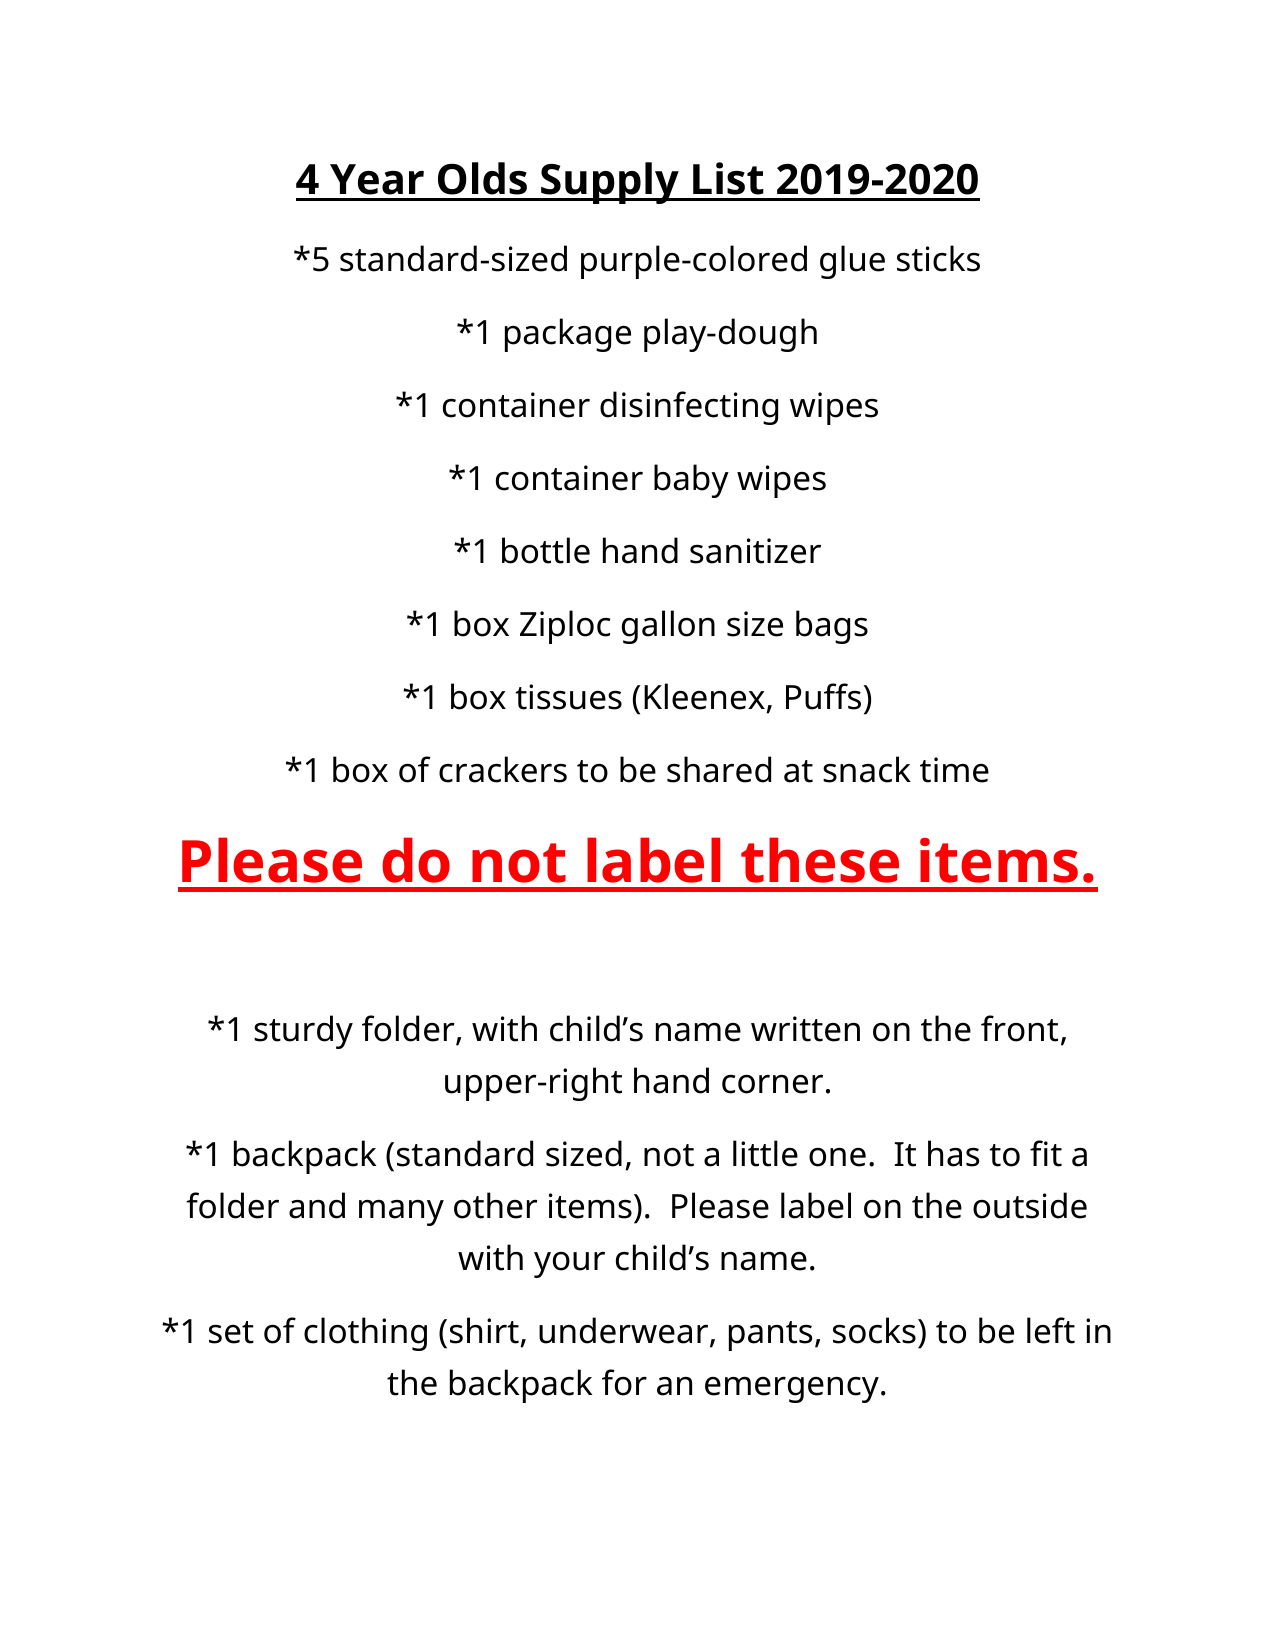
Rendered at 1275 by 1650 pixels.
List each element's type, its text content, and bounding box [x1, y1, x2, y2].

text *1 package play-dough [150, 309, 1125, 354]
text *1 bottle hand sanitizer [150, 528, 1125, 573]
text *1 box of crackers to be shared at snack time [150, 747, 1125, 793]
text 4 Year Olds Supply List 2019-2020 [150, 150, 1125, 207]
text *1 box tissues (Kleenex, Puffs) [150, 674, 1125, 719]
text *5 standard-sized purple-colored glue sticks [150, 236, 1125, 281]
text *1 box Ziploc gallon size bags [150, 601, 1125, 647]
text *1 container baby wipes [150, 455, 1125, 501]
text *1 container disinfecting wipes [150, 382, 1125, 427]
text Please do not label these items. [150, 820, 1125, 900]
text *1 backpack (standard sized, not a little one. It has to fit a folder and many other items). Please label on the outside with your child’s name. [150, 1131, 1125, 1280]
text *1 set of clothing (shirt, underwear, pants, socks) to be left in the backpack for an emergency. [150, 1308, 1125, 1406]
text *1 sturdy folder, with child’s name written on the front, upper-right hand corner. [150, 1005, 1125, 1103]
